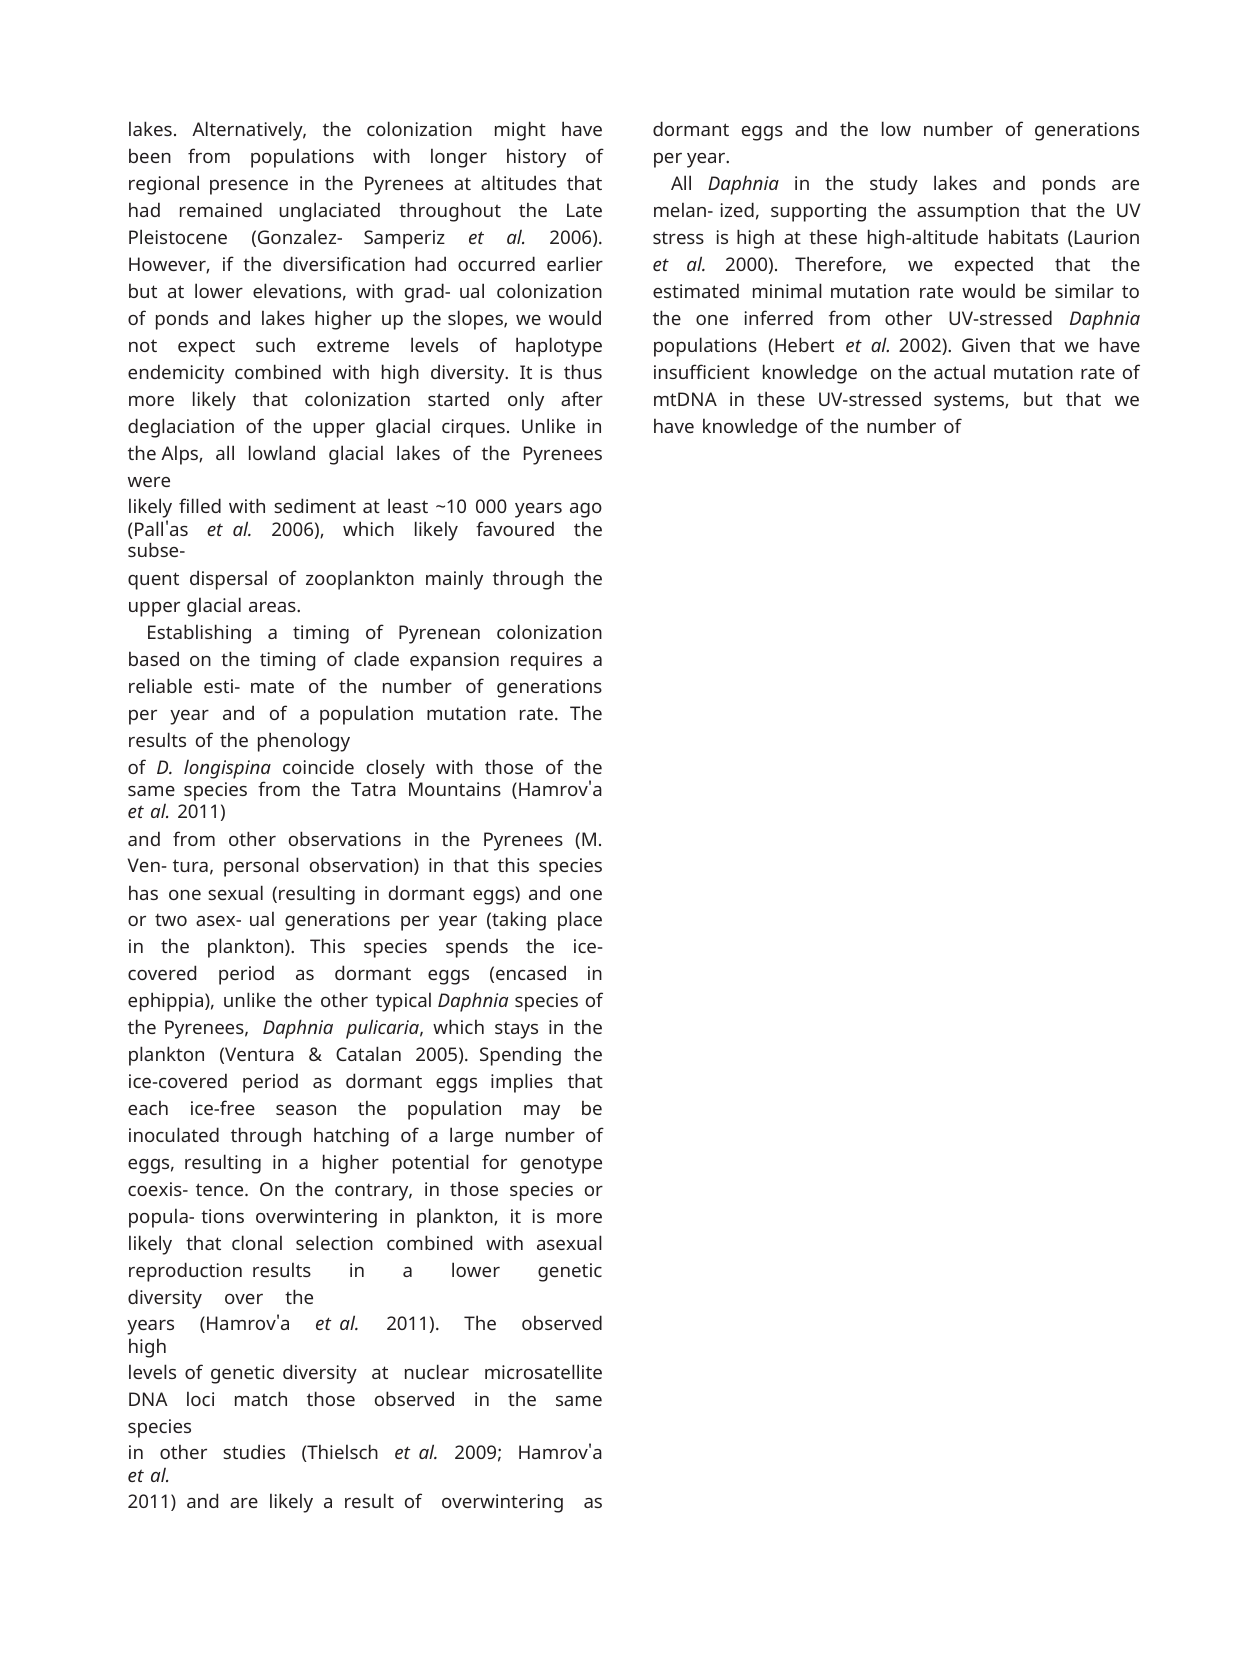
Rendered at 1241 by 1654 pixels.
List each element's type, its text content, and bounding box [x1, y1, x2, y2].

text 2011) and are likely a result of overwintering as dormant eggs and the low number of generations per year. [127, 1489, 603, 1514]
text years (Hamrov'a et al. 2011). The observed high [127, 1311, 603, 1358]
text and from other observations in the Pyrenees (M. Ven- tura, personal observation) in that this species has one sexual (resulting in dormant eggs) and one or two asex- ual generations per year (taking place in the plankton). This species spends the ice-covered period as dormant eggs (encased in ephippia), unlike the other typical Daphnia species of the Pyrenees, Daphnia pulicaria, which stays in the plankton (Ventura & Catalan 2005). Spending the ice-covered period as dormant eggs implies that each ice-free season the population may be inoculated through hatching of a large number of eggs, resulting in a higher potential for genotype coexis- tence. On the contrary, in those species or popula- tions overwintering in plankton, it is more likely that clonal selection combined with asexual reproduction results in a lower genetic diversity over the [127, 826, 603, 1310]
text 2011) and are likely a result of overwintering as dormant eggs and the low number of generations per year. [652, 116, 1140, 169]
text Establishing a timing of Pyrenean colonization based on the timing of clade expansion requires a reliable esti- mate of the number of generations per year and of a population mutation rate. The results of the phenology [127, 619, 603, 753]
text of D. longispina coincide closely with those of the same species from the Tatra Mountains (Hamrov'a et al. 2011) [127, 757, 603, 823]
text likely filled with sediment at least ~10 000 years ago (Pall'as et al. 2006), which likely favoured the subse- [127, 497, 603, 563]
text quent dispersal of zooplankton mainly through the upper glacial areas. [127, 566, 603, 618]
text All Daphnia in the study lakes and ponds are melan- ized, supporting the assumption that the UV stress is high at these high-altitude habitats (Laurion et al. 2000). Therefore, we expected that the estimated minimal mutation rate would be similar to the one inferred from other UV-stressed Daphnia populations (Hebert et al. 2002). Given that we have insufficient knowledge on the actual mutation rate of mtDNA in these UV-stressed systems, but that we have knowledge of the number of [652, 170, 1140, 439]
text lakes. Alternatively, the colonization might have been from populations with longer history of regional presence in the Pyrenees at altitudes that had remained unglaciated throughout the Late Pleistocene (Gonzalez- Samperiz et al. 2006). However, if the diversification had occurred earlier but at lower elevations, with grad- ual colonization of ponds and lakes higher up the slopes, we would not expect such extreme levels of haplotype endemicity combined with high diversity. It is thus more likely that colonization started only after deglaciation of the upper glacial cirques. Unlike in the Alps, all lowland glacial lakes of the Pyrenees were [127, 116, 603, 493]
text levels of genetic diversity at nuclear microsatellite DNA loci match those observed in the same species [127, 1360, 603, 1439]
text in other studies (Thielsch et al. 2009; Hamrov'a et al. [127, 1441, 603, 1487]
